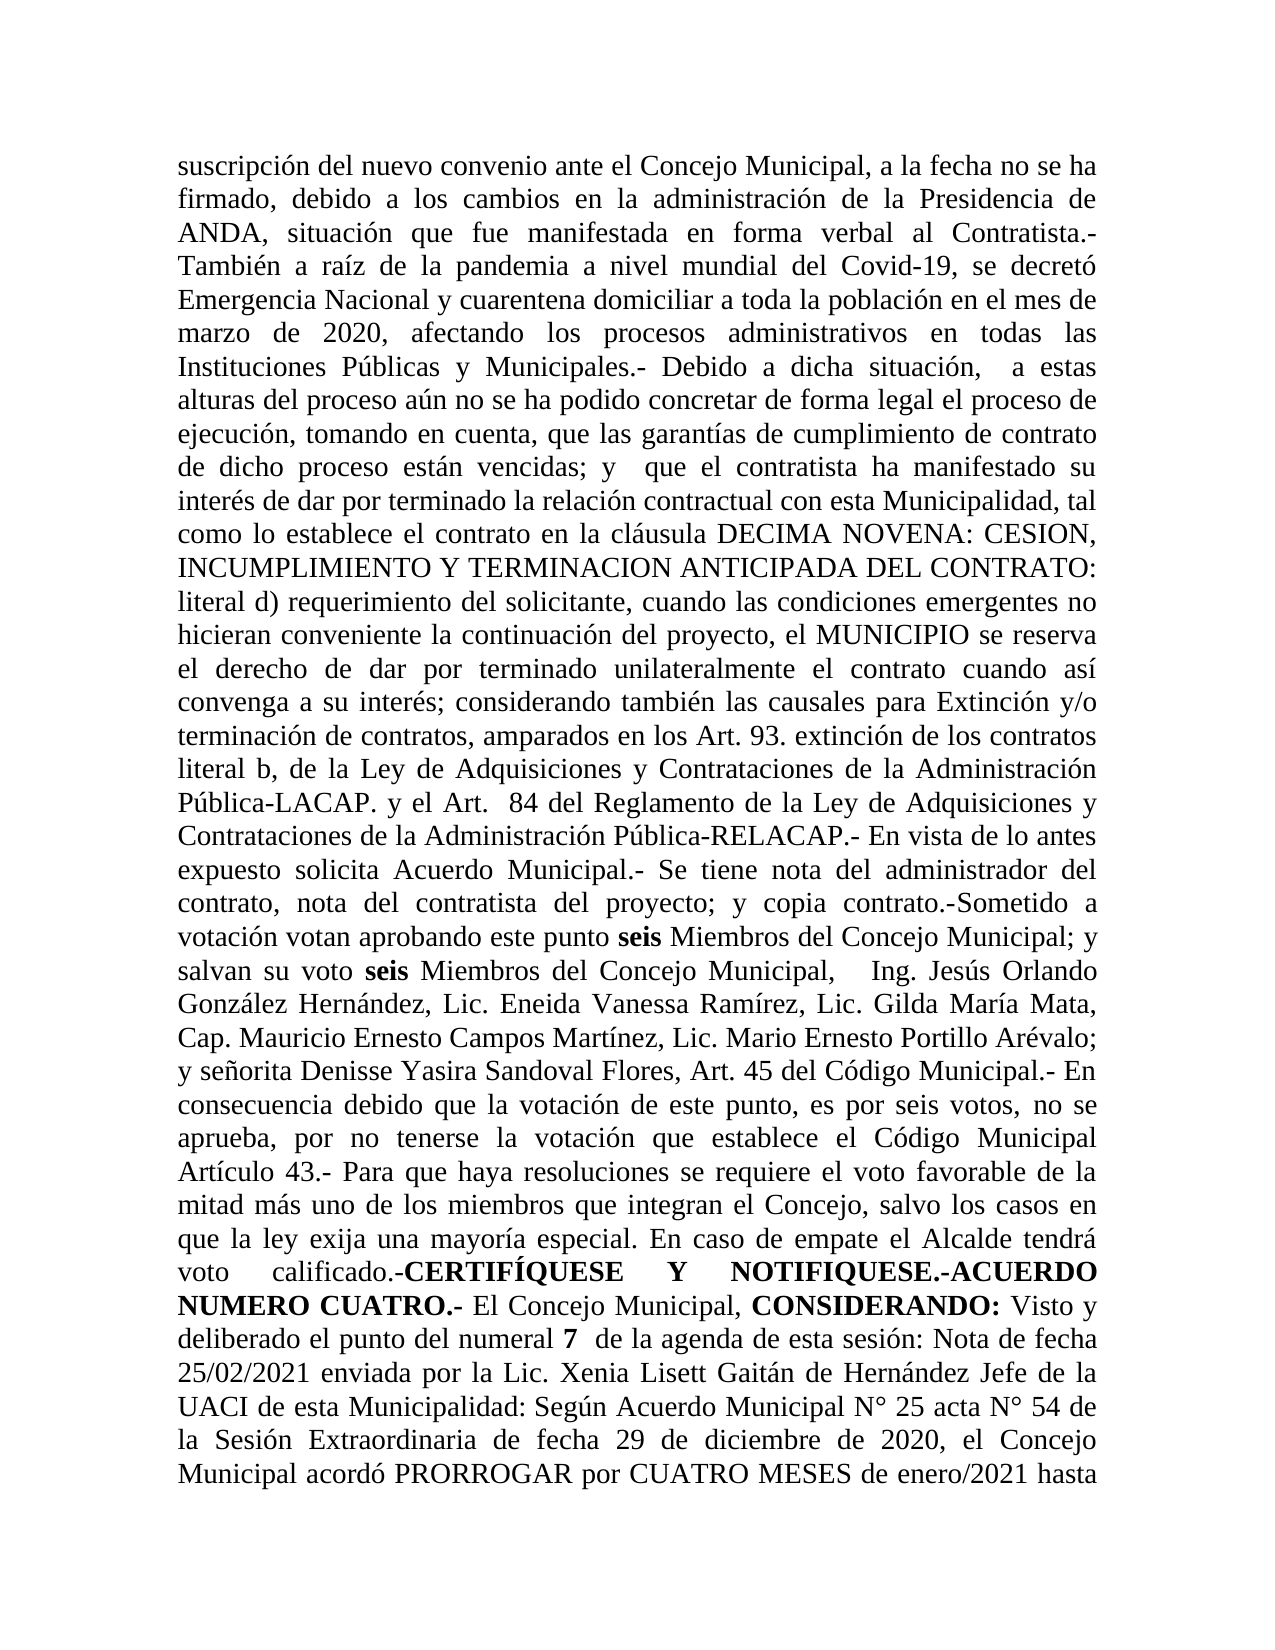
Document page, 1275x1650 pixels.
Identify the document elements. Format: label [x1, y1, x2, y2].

text [133, 148, 1098, 1489]
